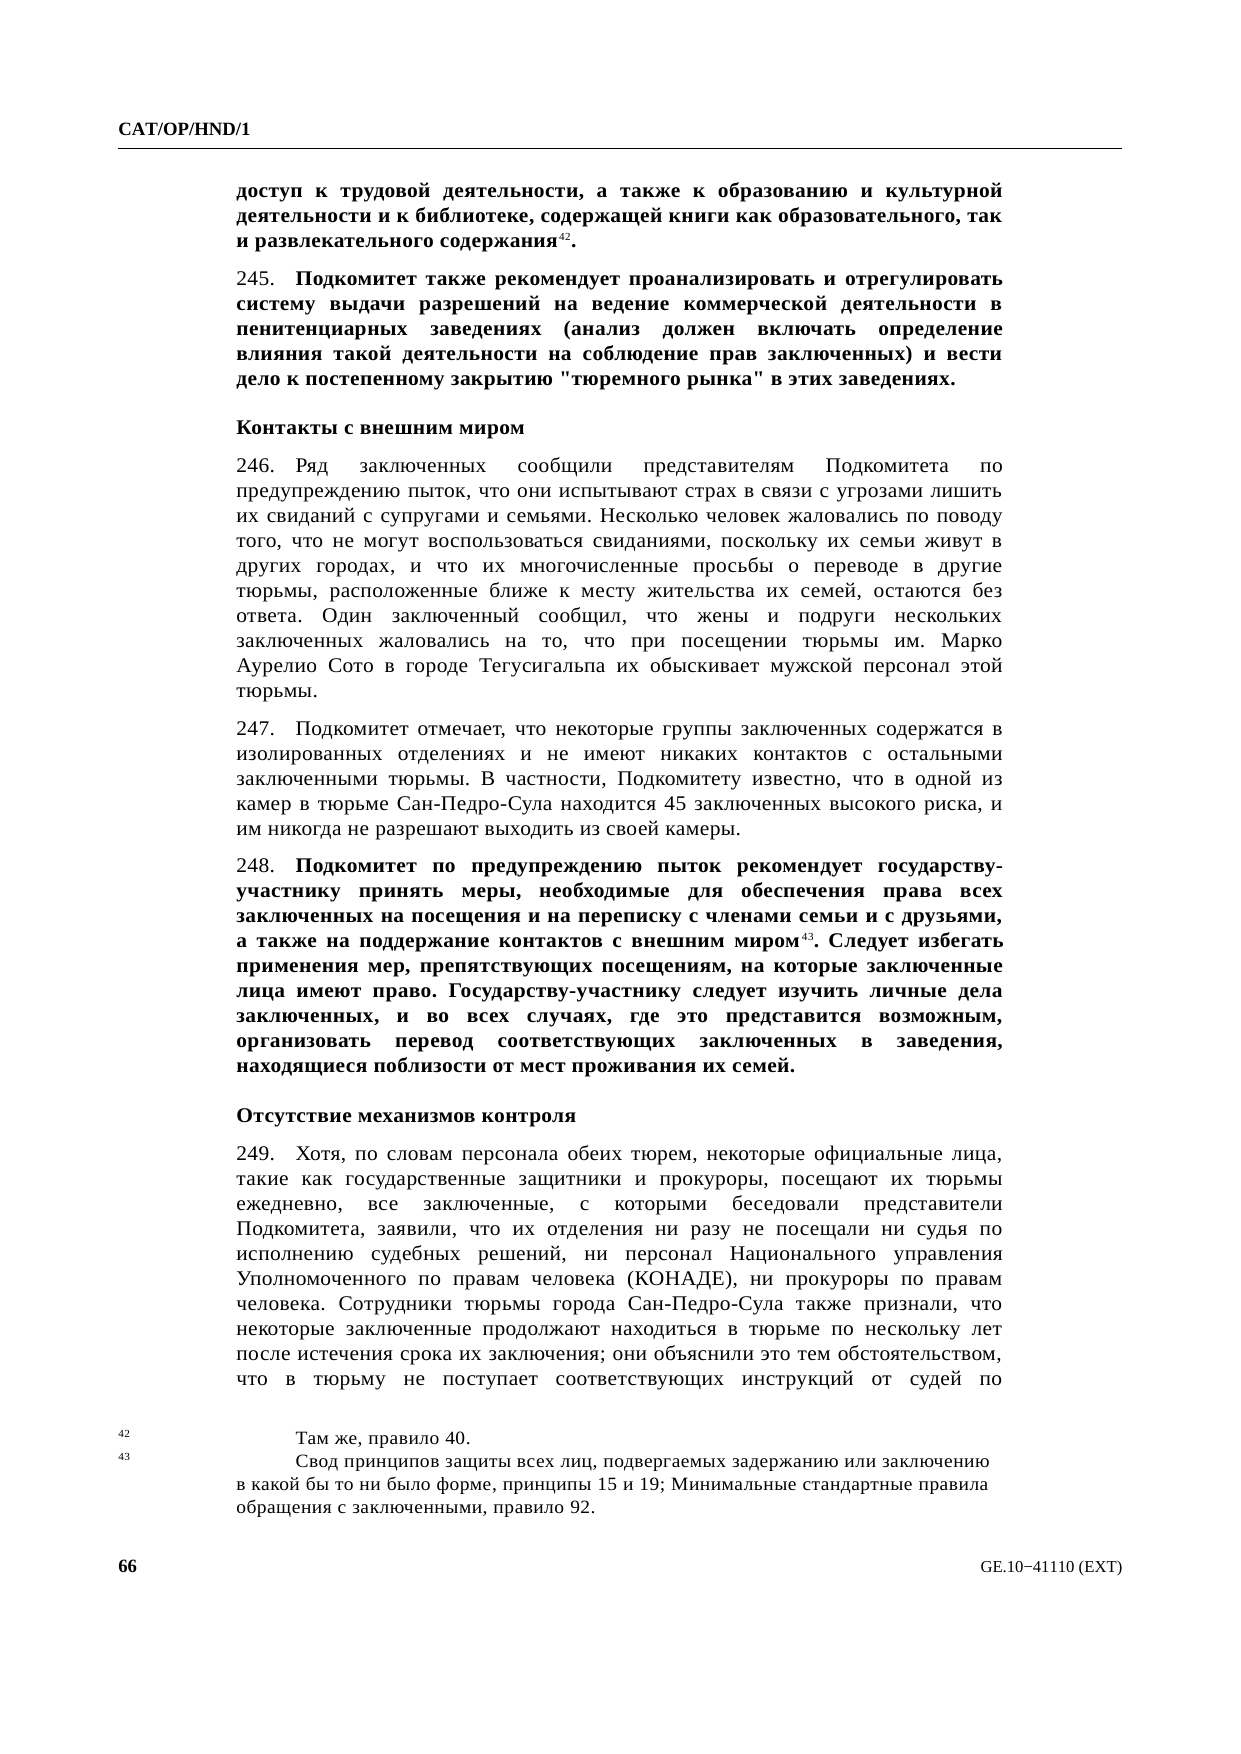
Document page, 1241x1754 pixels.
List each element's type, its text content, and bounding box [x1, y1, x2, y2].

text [236, 177, 1004, 252]
text Контакты с внешним миром [118, 415, 1004, 440]
text 248. Подкомитет по предупреждению пыток рекомендует государству-участнику принять меры, необходимые для обеспечения права всех заключенных на посещения и на переписку с членами семьи и с друзьями, а также на поддержание контактов с внешним миром. Следует избегать применения мер, препятствующих посещениям, на которые заключенные лица имеют право. Государству-участнику следует изучить личные дела заключенных, и во всех случаях, где это представится возможным, организовать перевод соответствующих заключенных в заведения, находящиеся поблизости от мест проживания их семей. [236, 852, 1004, 1077]
text Отсутствие механизмов контроля [118, 1102, 1004, 1127]
text 245. Подкомитет также рекомендует проанализировать и отрегулировать систему выдачи разрешений на ведение коммерческой деятельности в пенитенциарных заведениях (анализ должен включать определение влияния такой деятельности на соблюдение прав заключенных) и вести дело к постепенному закрытию "тюремного рынка" в этих заведениях. [236, 265, 1004, 390]
text 246. Ряд заключенных сообщили представителям Подкомитета по предупреждению пыток, что они испытывают страх в связи с угрозами лишить их свиданий с супругами и семьями. Несколько человек жаловались по поводу того, что не могут воспользоваться свиданиями, поскольку их семьи живут в других городах, и что их многочисленные просьбы о переводе в другие тюрьмы, расположенные ближе к месту жительства их семей, остаются без ответа. Один заключенный сообщил, что жены и подруги нескольких заключенных жаловались на то, что при посещении тюрьмы им. Марко Аурелио Сото в городе Тегусигальпа их обыскивает мужской персонал этой тюрьмы. [236, 452, 1004, 702]
text 247. Подкомитет отмечает, что некоторые группы заключенных содержатся в изолированных отделениях и не имеют никаких контактов с остальными заключенными тюрьмы. В частности, Подкомитету известно, что в одной из камер в тюрьме Сан-Педро-Сула находится 45 заключенных высокого риска, и им никогда не разрешают выходить из своей камеры. [236, 715, 1004, 840]
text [236, 1140, 1004, 1390]
